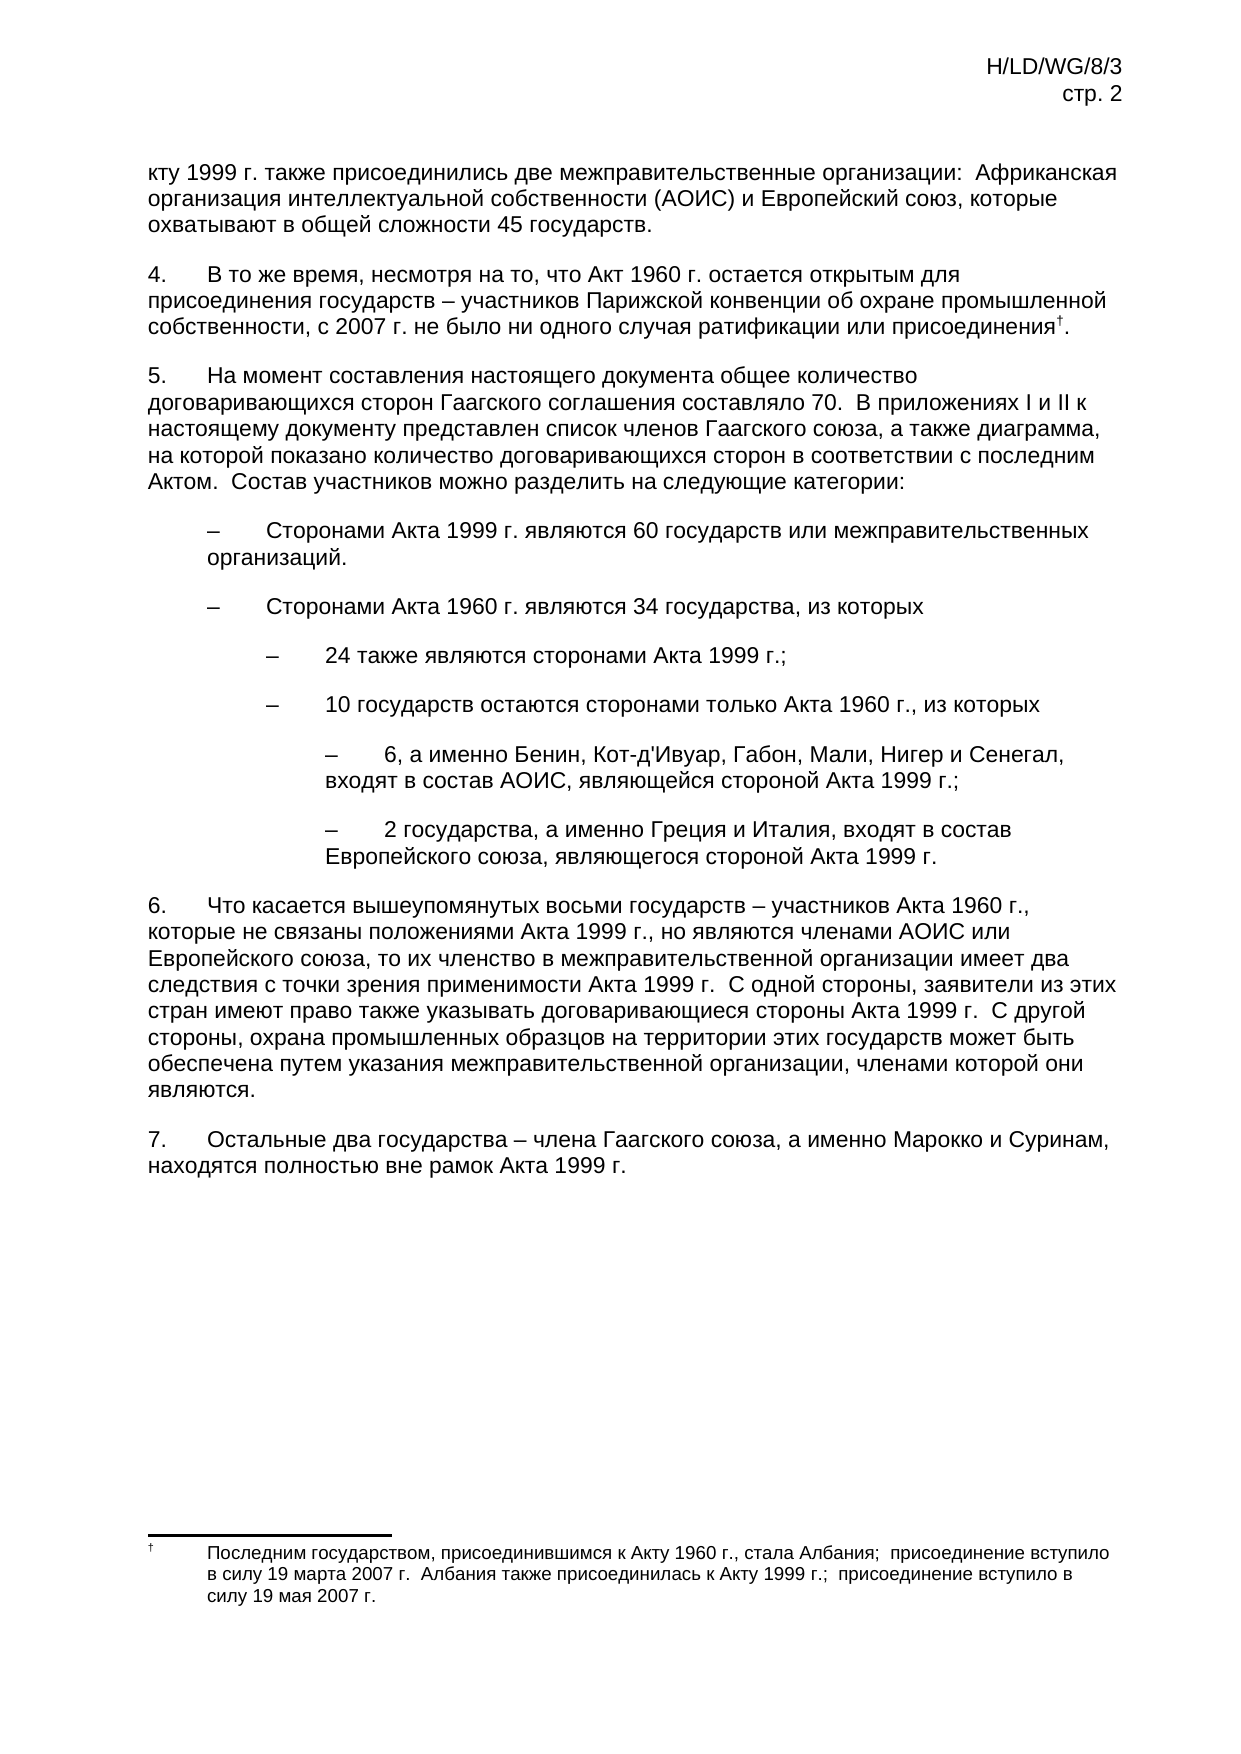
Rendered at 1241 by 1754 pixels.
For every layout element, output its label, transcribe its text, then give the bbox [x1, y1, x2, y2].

text Что касается вышеупомянутых восьми государств – участников Акта 1960 г., которые не связаны положениями Акта 1999 г., но являются членами АОИС или Европейского союза, то их членство в межправительственной организации имеет два следствия с точки зрения применимости Акта 1999 г. С одной стороны, заявители из этих стран имеют право также указывать договаривающиеся стороны Акта 1999 г. С другой стороны, охрана промышленных образцов на территории этих государств может быть обеспечена путем указания межправительственной организации, членами которой они являются. [148, 892, 1122, 1103]
list – Сторонами Акта 1960 г. являются 34 государства, из которых [207, 593, 1122, 619]
list – 6, а именно Бенин, Кот-д'Ивуар, Габон, Мали, Нигер и Сенегал, входят в состав АОИС, являющейся стороной Акта 1999 г.; [325, 741, 1122, 793]
list – 2 государства, а именно Греция и Италия, входят в состав Европейского союза, являющегося стороной Акта 1999 г. [325, 816, 1122, 869]
list – 10 государств остаются сторонами только Акта 1960 г., из которых [266, 691, 1122, 718]
list – 24 также являются сторонами Акта 1999 г.; [266, 642, 1122, 668]
list – Сторонами Акта 1999 г. являются 60 государств или межправительственных организаций. [207, 517, 1122, 570]
text В то же время, несмотря на то, что Акт 1960 г. остается открытым для присоединения государств – участников Парижской конвенции об охране промышленной собственности, с 2007 г. не было ни одного случая ратификации или присоединения. [148, 261, 1122, 339]
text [148, 158, 1122, 238]
text На момент составления настоящего документа общее количество договаривающихся сторон Гаагского соглашения составляло 70. В приложениях I и II к настоящему документу представлен список членов Гаагского союза, а также диаграмма, на которой показано количество договаривающихся сторон в соответствии с последним Актом. Состав участников можно разделить на следующие категории: [148, 362, 1122, 494]
text Остальные два государства – члена Гаагского союза, а именно Марокко и Суринам, находятся полностью вне рамок Акта 1999 г. [148, 1126, 1122, 1178]
